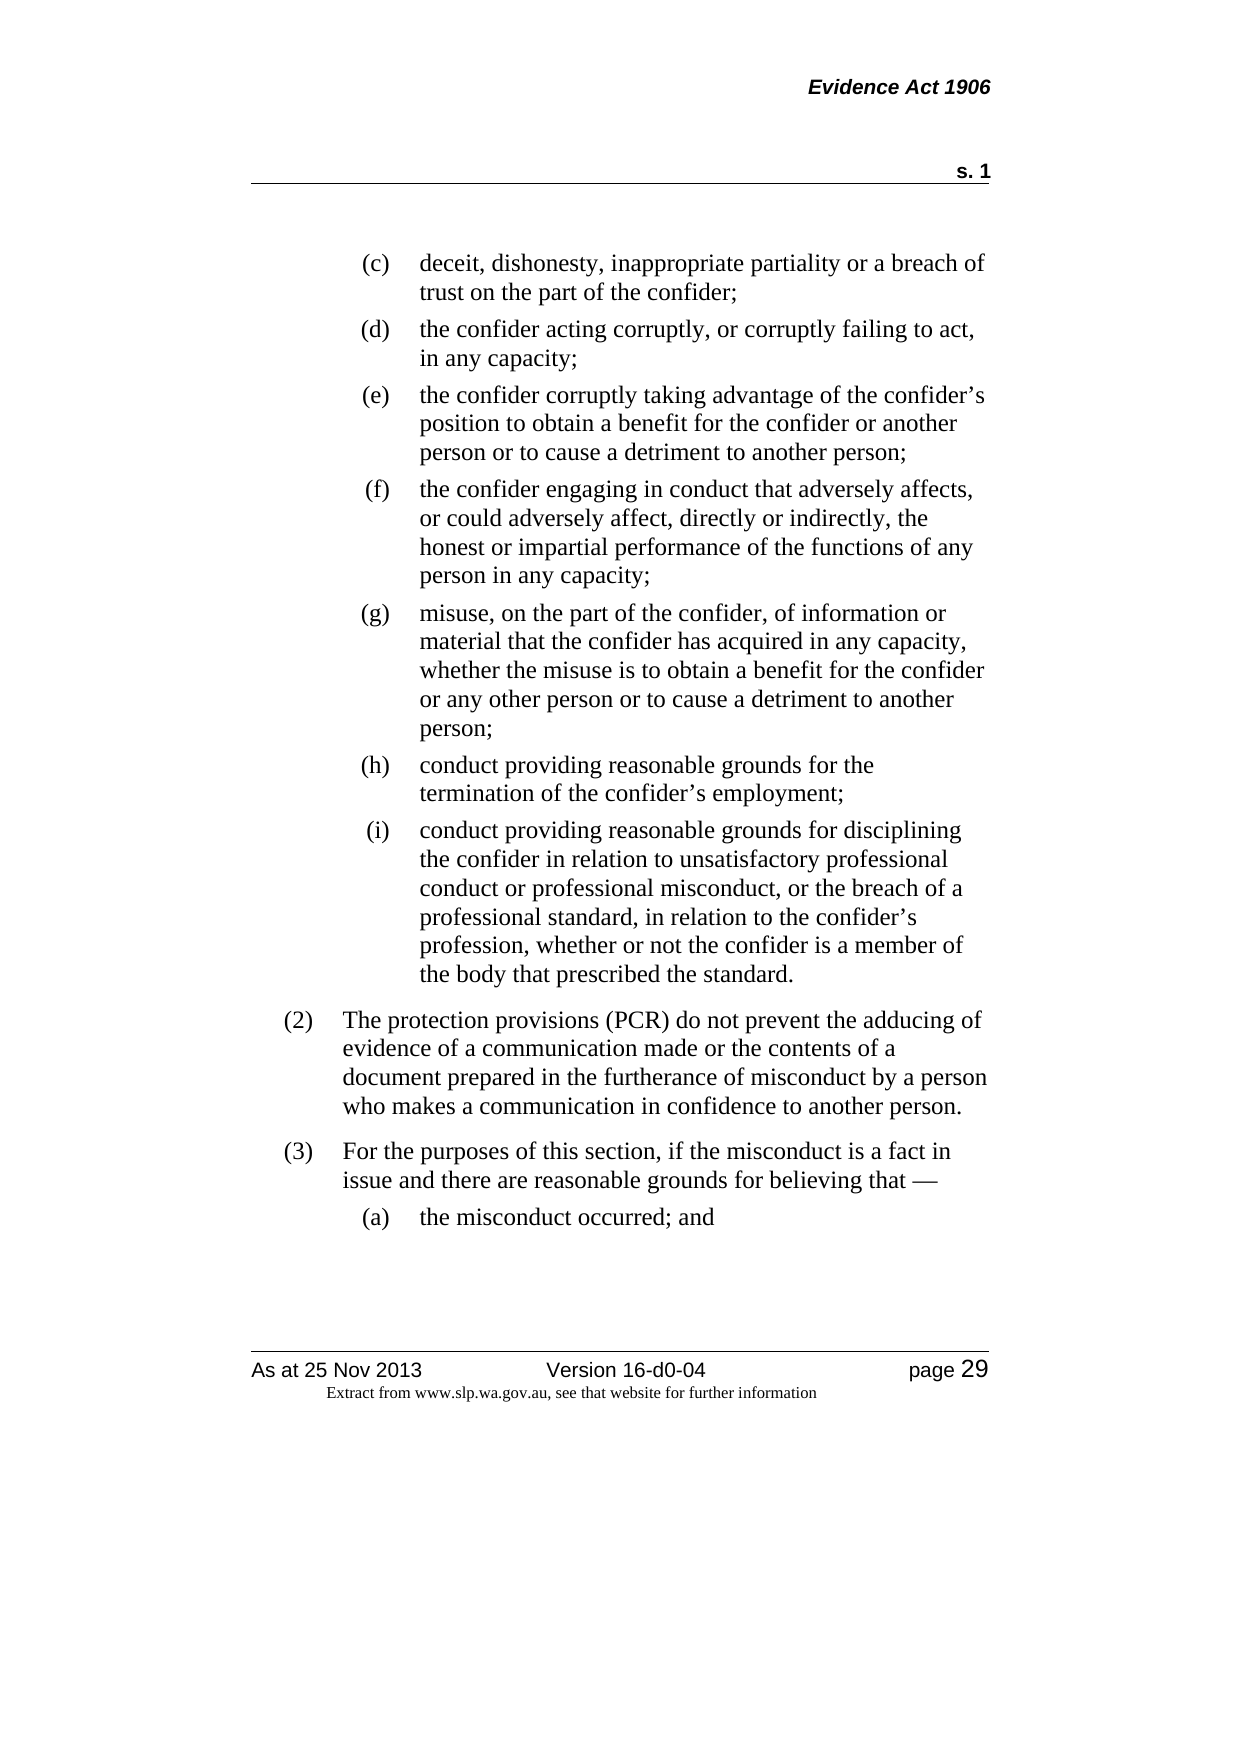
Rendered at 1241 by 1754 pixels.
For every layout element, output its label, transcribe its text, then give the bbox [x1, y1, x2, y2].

text (e) the confider corruptly taking advantage of the confider’s position to obtain a benefit for the confider or another person or to cause a detriment to another person; [251, 380, 989, 466]
text (g) misuse, on the part of the confider, of information or material that the confider has acquired in any capacity, whether the misuse is to obtain a benefit for the confider or any other person or to cause a detriment to another person; [251, 598, 989, 741]
text (2) The protection provisions (PCR) do not prevent the adducing of evidence of a communication made or the contents of a document prepared in the furtherance of misconduct by a person who makes a communication in confidence to another person. [251, 1005, 989, 1120]
text (i) conduct providing reasonable grounds for disciplining the confider in relation to unsatisfactory professional conduct or professional misconduct, or the breach of a professional standard, in relation to the confider’s profession, whether or not the confider is a member of the body that prescribed the standard. [251, 816, 989, 988]
text (c) deceit, dishonesty, inappropriate partiality or a breach of trust on the part of the confider; [251, 248, 989, 306]
text (a) the misconduct occurred; and [251, 1202, 989, 1231]
text (d) the confider acting corruptly, or corruptly failing to act, in any capacity; [251, 314, 989, 371]
text (f) the confider engaging in conduct that adversely affects, or could adversely affect, directly or indirectly, the honest or impartial performance of the functions of any person in any capacity; [251, 474, 989, 589]
text (h) conduct providing reasonable grounds for the termination of the confider’s employment; [251, 750, 989, 807]
text (3) For the purposes of this section, if the misconduct is a fact in issue and there are reasonable grounds for believing that — [251, 1136, 989, 1194]
